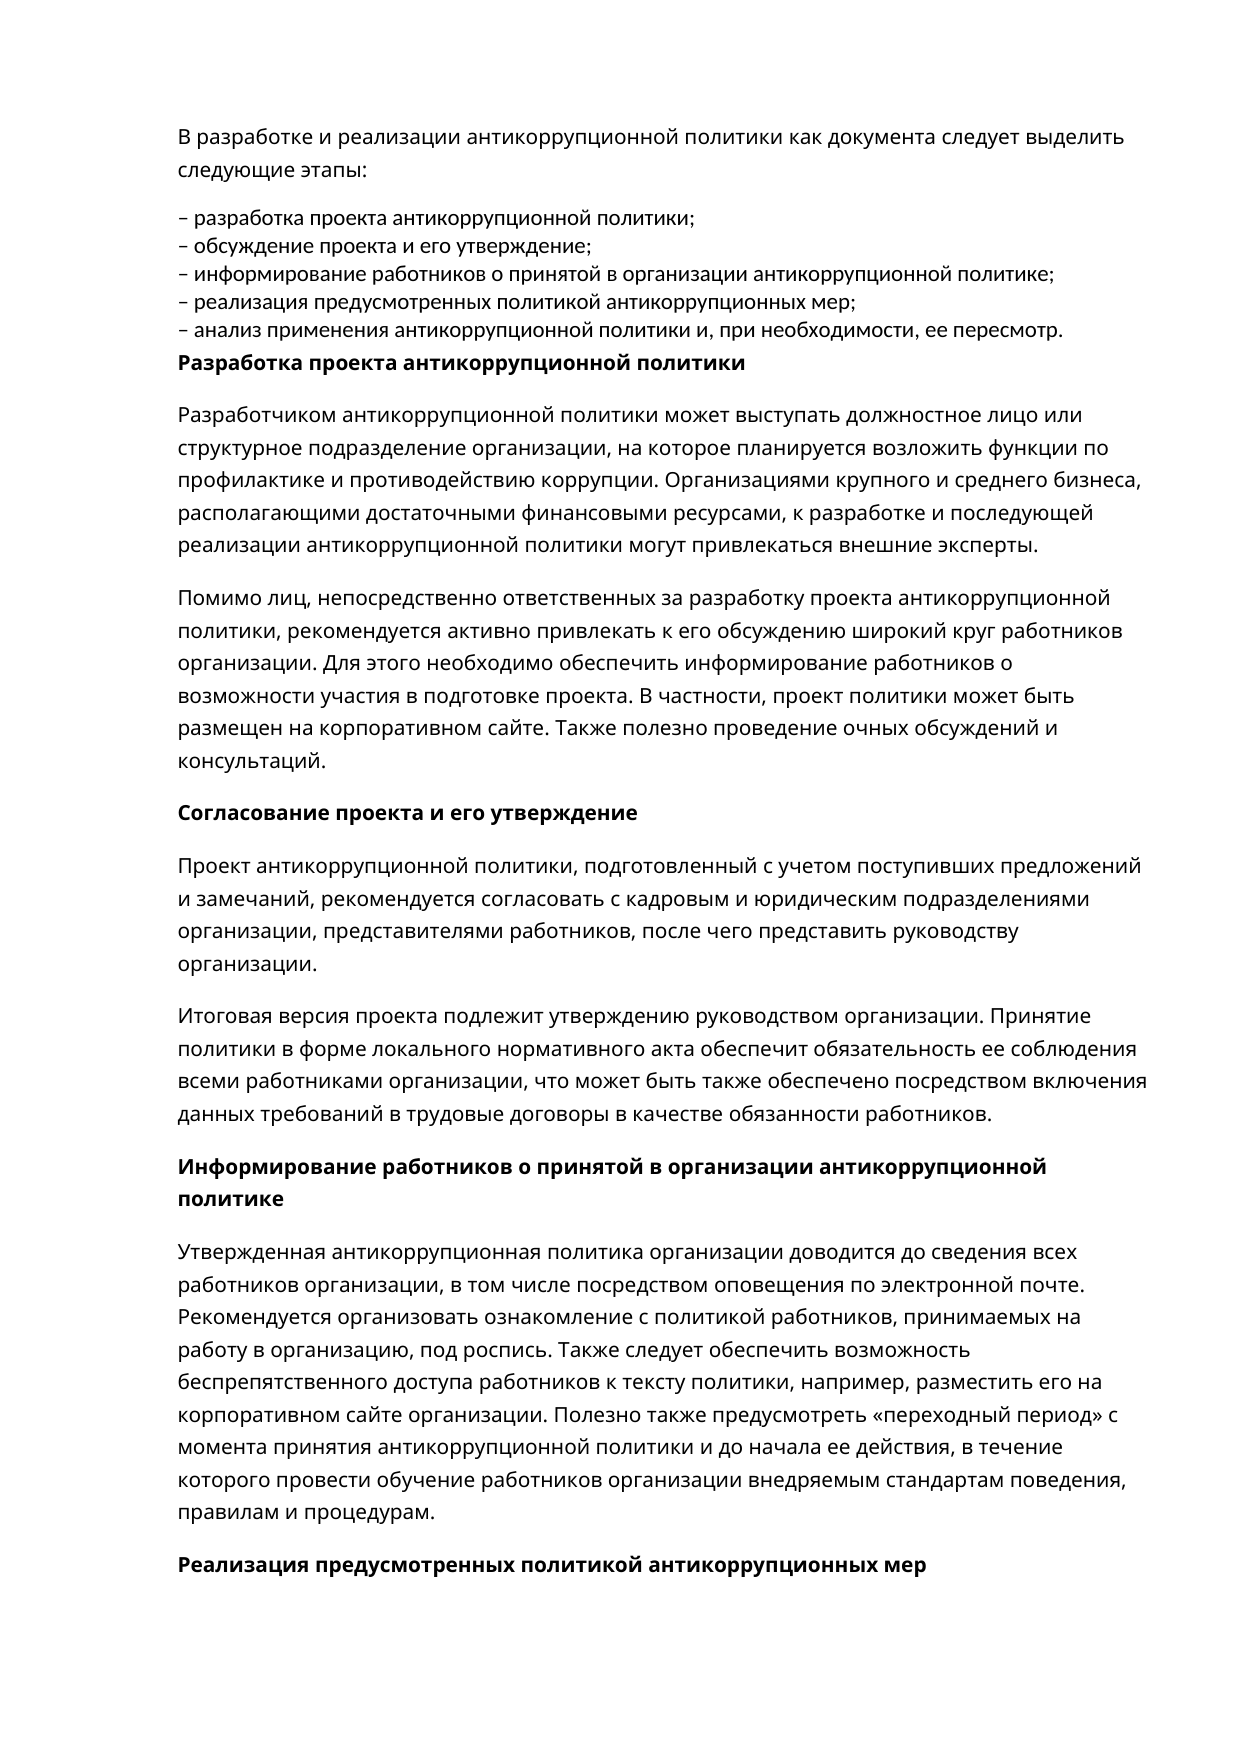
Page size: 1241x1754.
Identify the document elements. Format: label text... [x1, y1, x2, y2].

text – разработка проекта антикоррупционной политики; [177, 203, 1152, 231]
text – анализ применения антикоррупционной политики и, при необходимости, ее пересмотр. [177, 316, 1152, 343]
text Итоговая версия проекта подлежит утверждению руководством организации. Принятие политики в форме локального нормативного акта обеспечит обязательность ее соблюдения всеми работниками организации, что может быть также обеспечено посредством включения данных требований в трудовые договоры в качестве обязанности работников. [177, 998, 1152, 1128]
text В разработке и реализации антикоррупционной политики как документа следует выделить следующие этапы: [177, 118, 1152, 183]
text Разработка проекта антикоррупционной политики [177, 343, 1152, 376]
text Информирование работников о принятой в организации антикоррупционной политике [177, 1148, 1152, 1213]
text – обсуждение проекта и его утверждение; [177, 231, 1152, 259]
text Реализация предусмотренных политикой антикоррупционных мер [177, 1546, 1152, 1578]
text – реализация предусмотренных политикой антикоррупционных мер; [177, 287, 1152, 316]
text – информирование работников о принятой в организации антикоррупционной политике; [177, 259, 1152, 287]
text Помимо лиц, непосредственно ответственных за разработку проекта антикоррупционной политики, рекомендуется активно привлекать к его обсуждению широкий круг работников организации. Для этого необходимо обеспечить информирование работников о возможности участия в подготовке проекта. В частности, проект политики может быть размещен на корпоративном сайте. Также полезно проведение очных обсуждений и консультаций. [177, 579, 1152, 774]
text Проект антикоррупционной политики, подготовленный с учетом поступивших предложений и замечаний, рекомендуется согласовать с кадровым и юридическим подразделениями организации, представителями работников, после чего представить руководству организации. [177, 847, 1152, 977]
text Утвержденная антикоррупционная политика организации доводится до сведения всех работников организации, в том числе посредством оповещения по электронной почте. Рекомендуется организовать ознакомление с политикой работников, принимаемых на работу в организацию, под роспись. Также следует обеспечить возможность беспрепятственного доступа работников к тексту политики, например, разместить его на корпоративном сайте организации. Полезно также предусмотреть «переходный период» с момента принятия антикоррупционной политики и до начала ее действия, в течение которого провести обучение работников организации внедряемым стандартам поведения, правилам и процедурам. [177, 1233, 1152, 1526]
text Разработчиком антикоррупционной политики может выступать должностное лицо или структурное подразделение организации, на которое планируется возложить функции по профилактике и противодействию коррупции. Организациями крупного и среднего бизнеса, располагающими достаточными финансовыми ресурсами, к разработке и последующей реализации антикоррупционной политики могут привлекаться внешние эксперты. [177, 396, 1152, 559]
text Согласование проекта и его утверждение [177, 794, 1152, 827]
